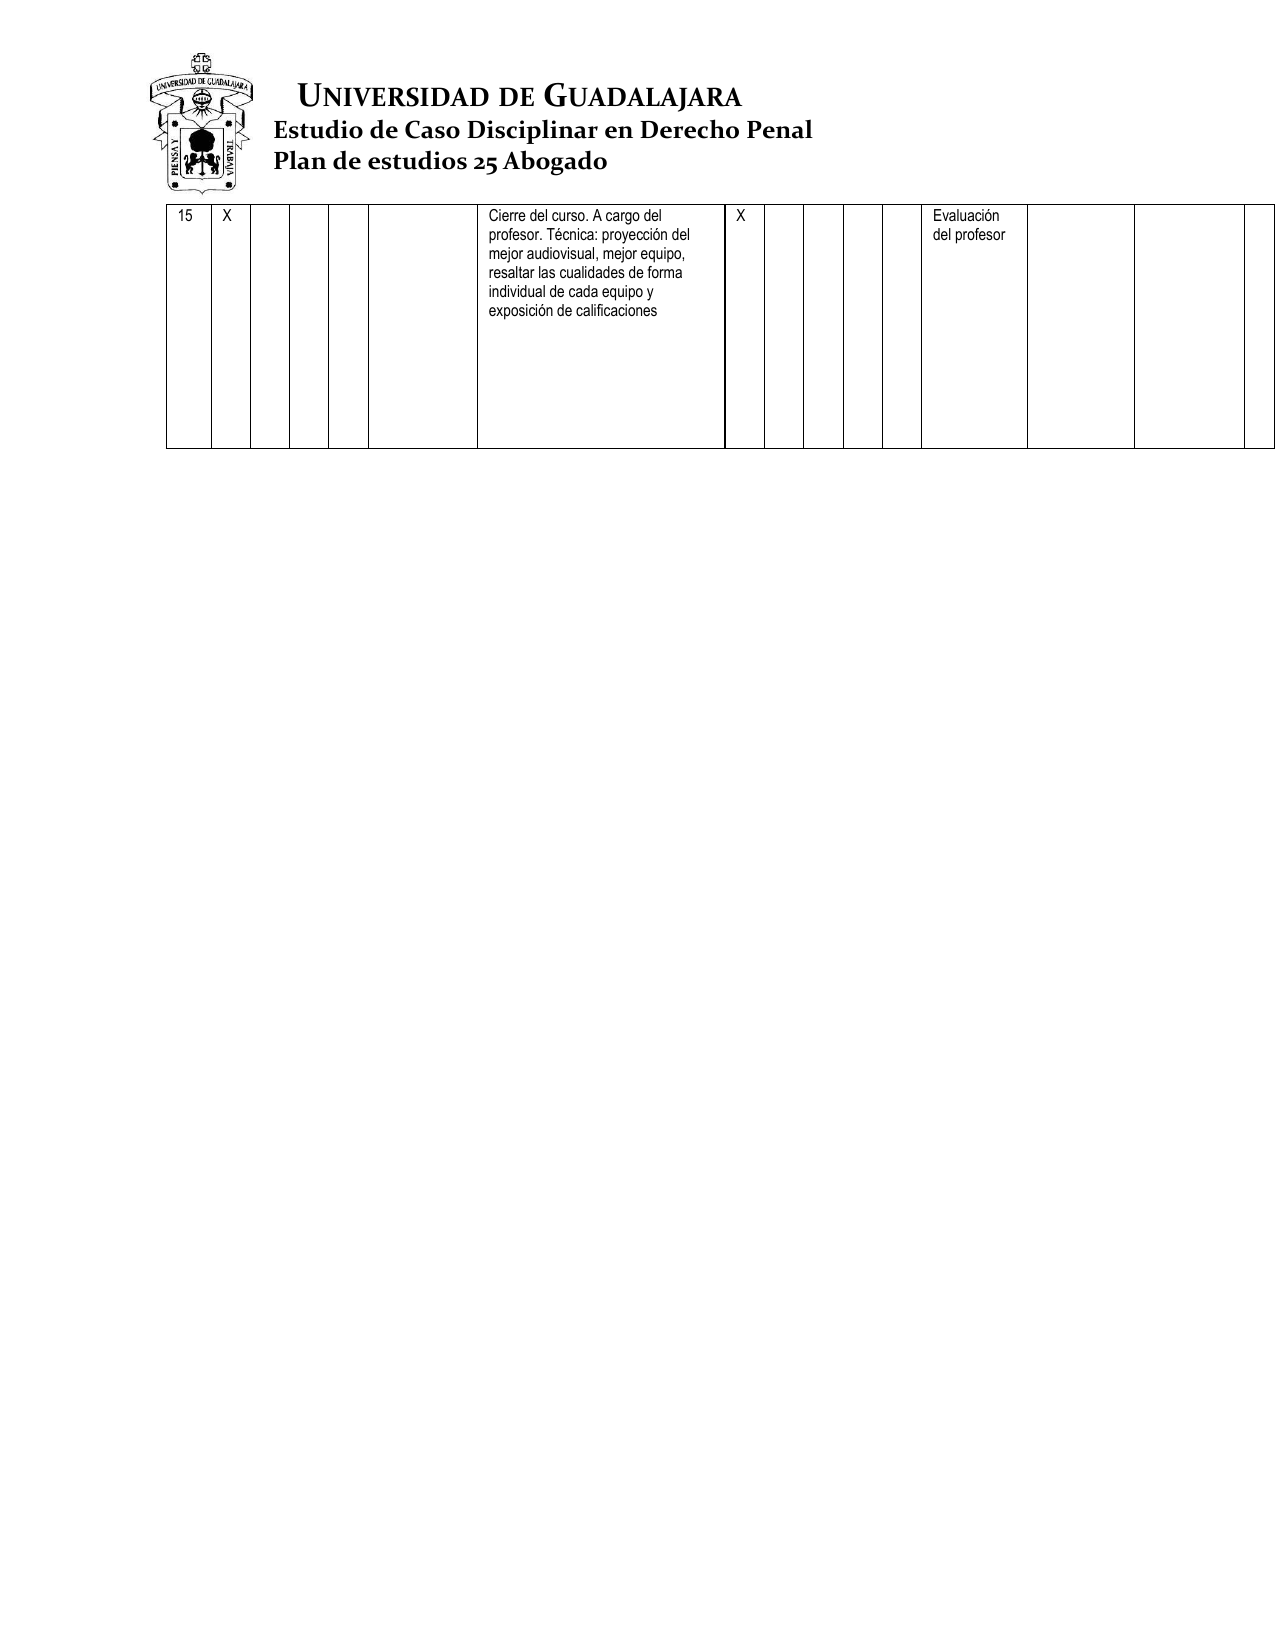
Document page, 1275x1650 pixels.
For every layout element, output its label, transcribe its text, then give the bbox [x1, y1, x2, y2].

table_cell [844, 205, 882, 448]
table_cell [329, 205, 368, 448]
table_cell [804, 205, 843, 448]
table_cell [1028, 205, 1134, 448]
table_cell [369, 205, 477, 448]
table_cell [883, 205, 921, 448]
table_cell Evaluación del profesor [922, 205, 1027, 448]
table_cell [290, 205, 328, 448]
table_cell [1135, 205, 1244, 448]
table_cell [765, 205, 803, 448]
table_cell [251, 205, 289, 448]
table_cell 15 [167, 205, 211, 448]
table_cell X [726, 205, 764, 448]
picture [141, 48, 263, 203]
table_cell X [212, 205, 250, 448]
table_cell Cierre del curso. A cargo del profesor. Técnica: proyección del mejor audiovisual, mejor equipo, resaltar las cualidades de forma individual de cada equipo y exposición de calificaciones [478, 205, 724, 448]
